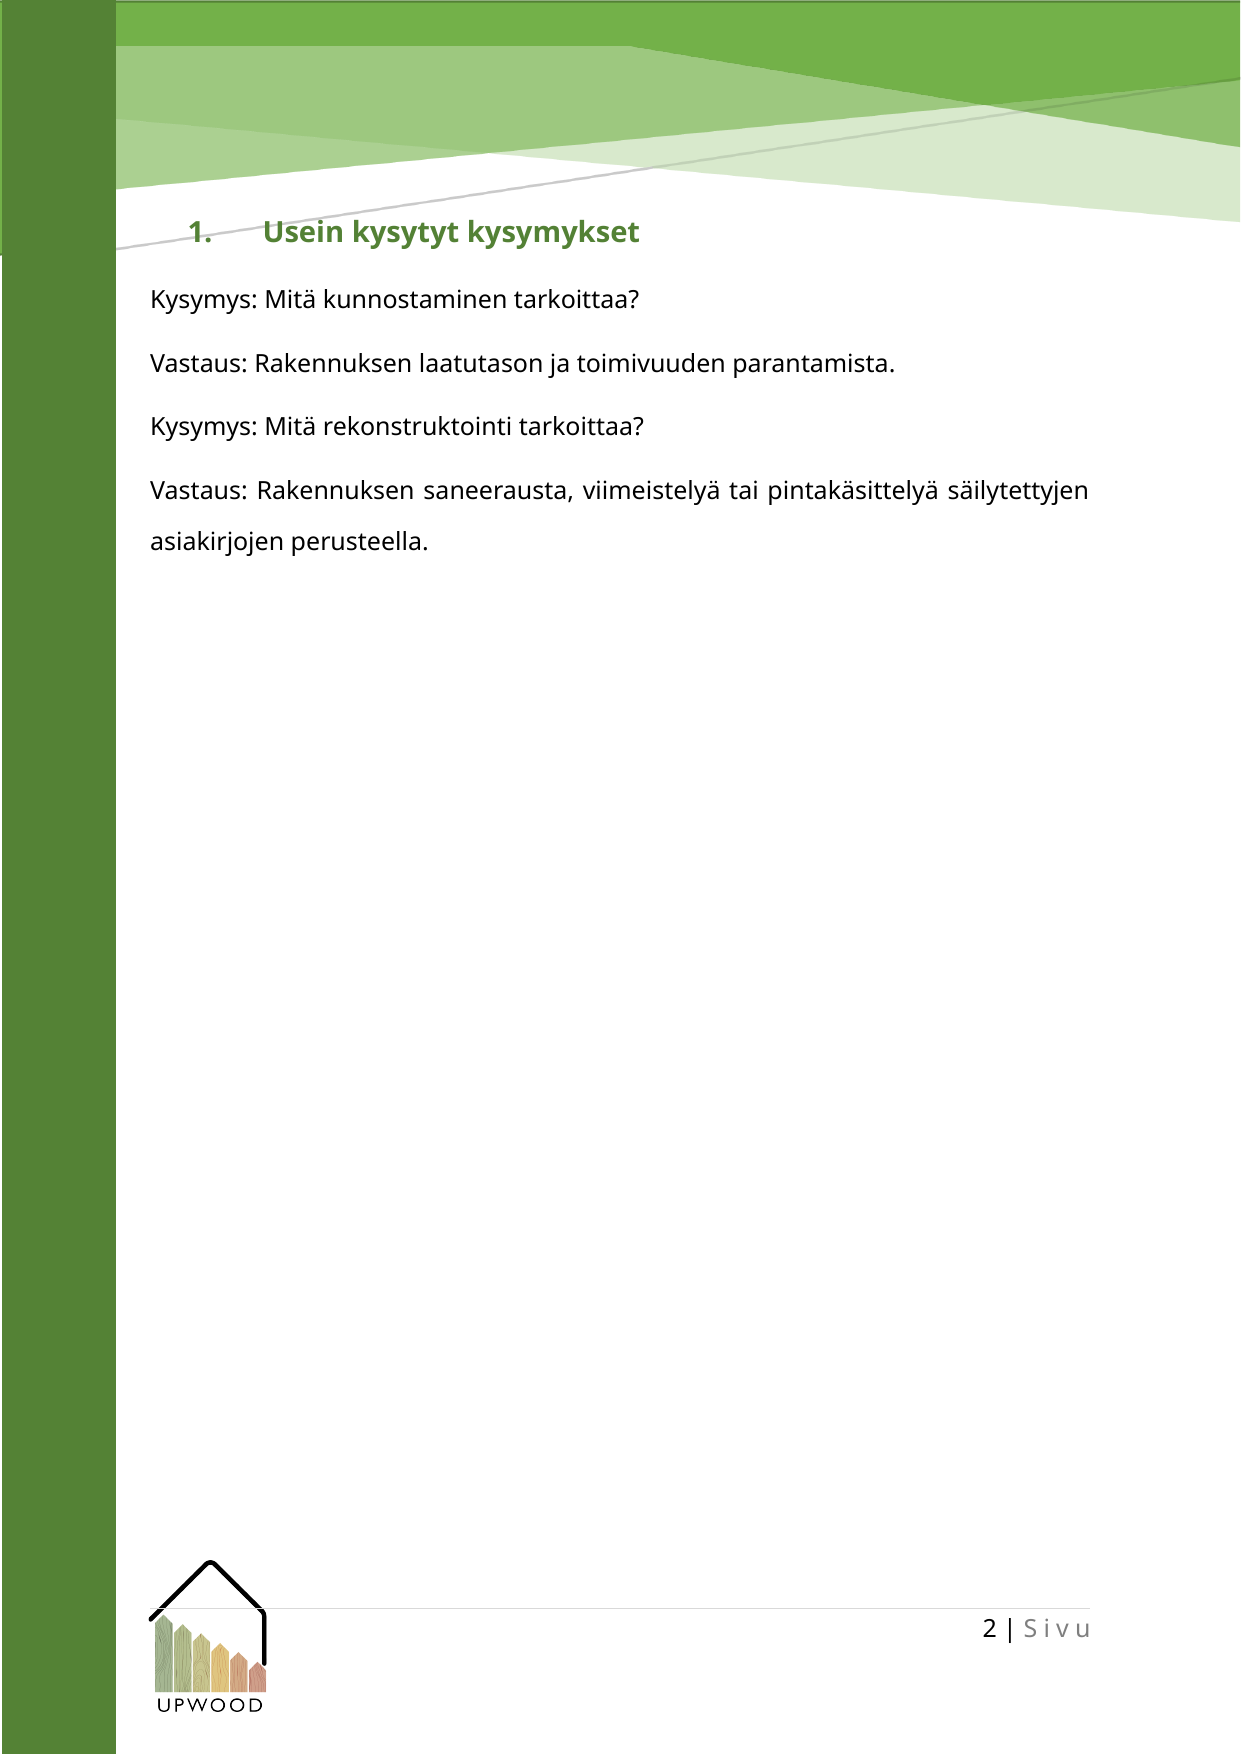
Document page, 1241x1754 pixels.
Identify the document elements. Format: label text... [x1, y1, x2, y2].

text Kysymys: Mitä kunnostaminen tarkoittaa? [150, 282, 1090, 316]
subtitle Usein kysytyt kysymykset [187, 211, 1090, 251]
picture [116, 46, 1241, 283]
picture [148, 1560, 267, 1712]
text Vastaus: Rakennuksen saneerausta, viimeistelyä tai pintakäsittelyä säilytettyjen asiakirjojen perusteella. [150, 472, 1090, 558]
text Vastaus: Rakennuksen laatutason ja toimivuuden parantamista. [150, 345, 1090, 379]
text Kysymys: Mitä rekonstruktointi tarkoittaa? [150, 409, 1090, 443]
